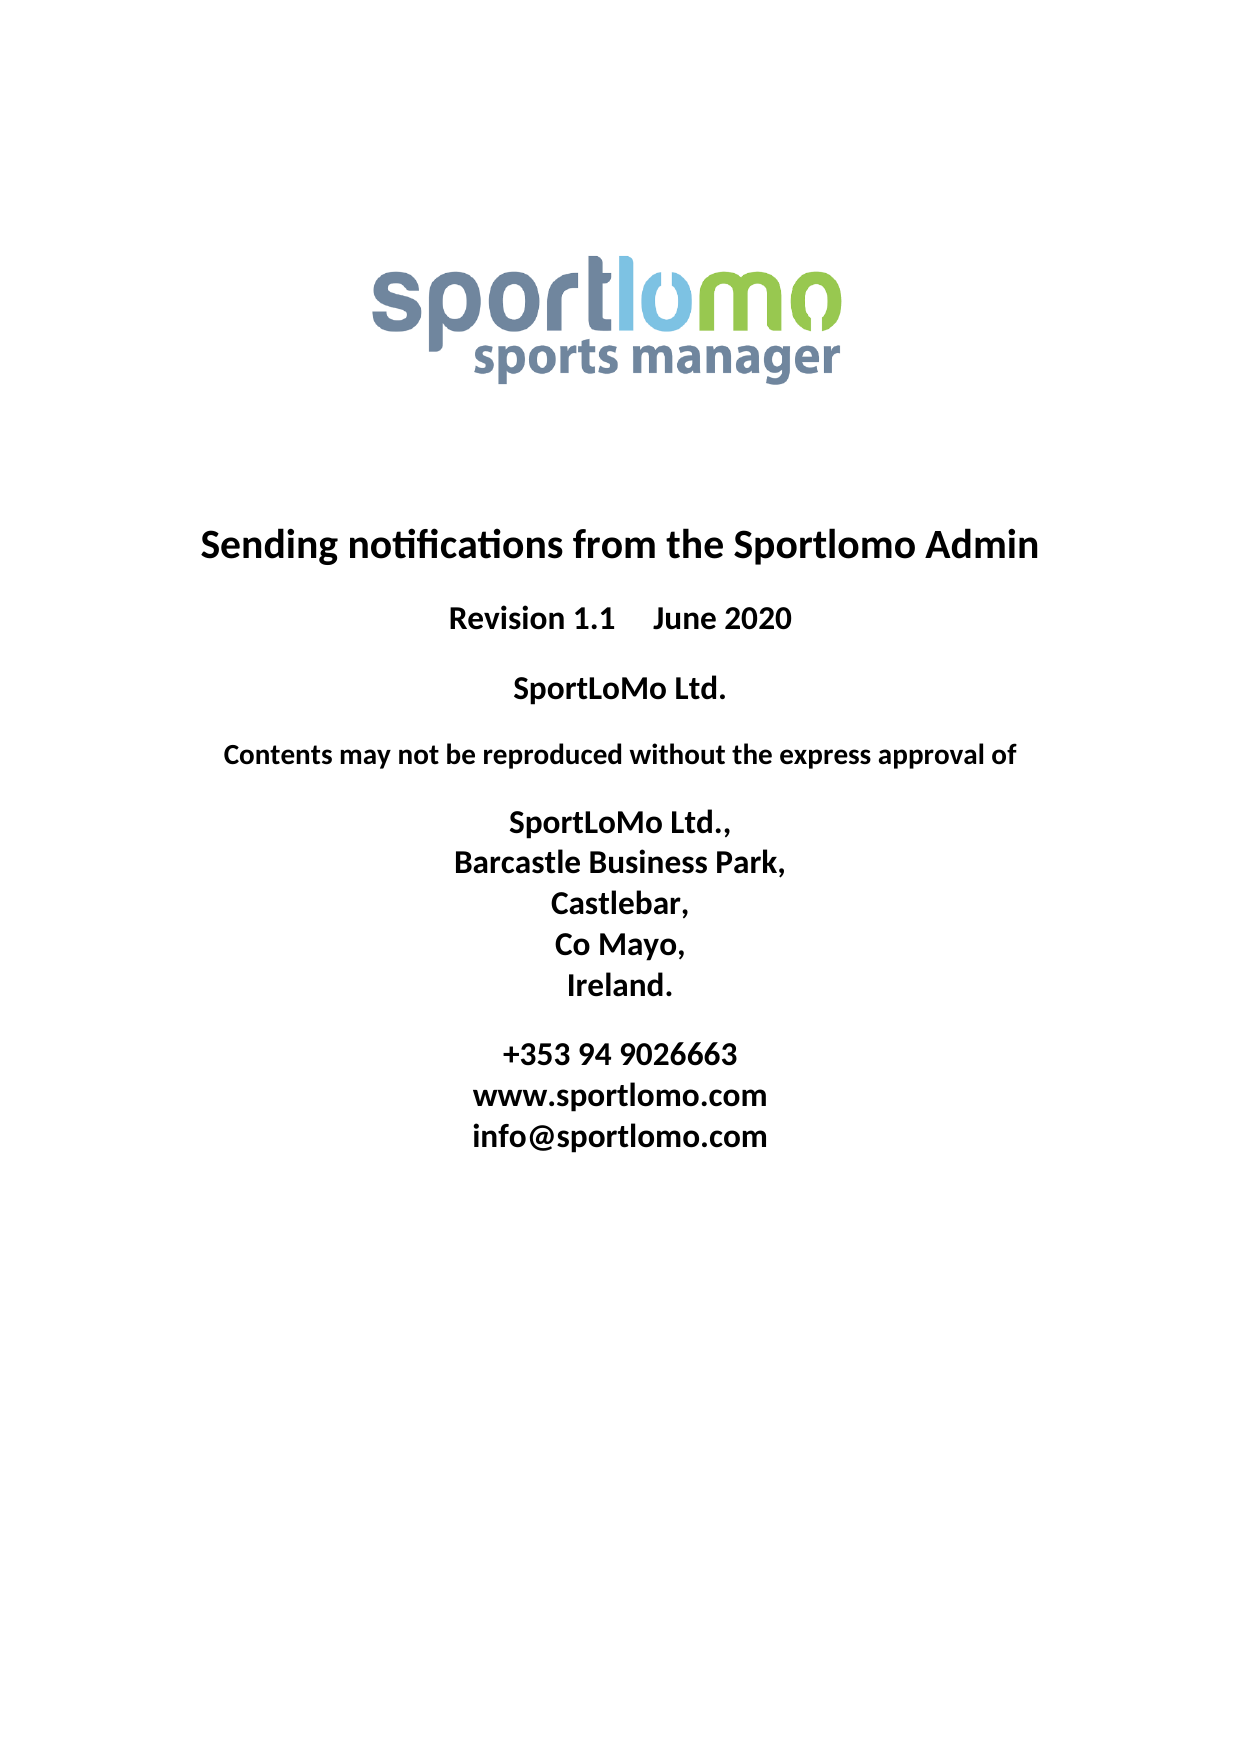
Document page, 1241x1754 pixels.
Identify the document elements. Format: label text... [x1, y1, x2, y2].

text Co Mayo, [150, 923, 1090, 964]
text info@sportlomo.com [150, 1114, 1090, 1155]
text Castlebar, [150, 882, 1090, 923]
text Sending notifications from the Sportlomo Admin [150, 518, 1090, 569]
text +353 94 9026663 [150, 1033, 1090, 1074]
text SportLoMo Ltd. [150, 667, 1090, 708]
text Contents may not be reproduced without the express approval of [150, 736, 1090, 772]
text Barcastle Business Park, [150, 841, 1090, 882]
text Ireland. [150, 964, 1090, 1004]
text www.sportlomo.com [150, 1074, 1090, 1114]
text SportLoMo Ltd., [150, 801, 1090, 841]
picture [339, 236, 901, 407]
text Revision 1.1 June 2020 [150, 597, 1090, 638]
